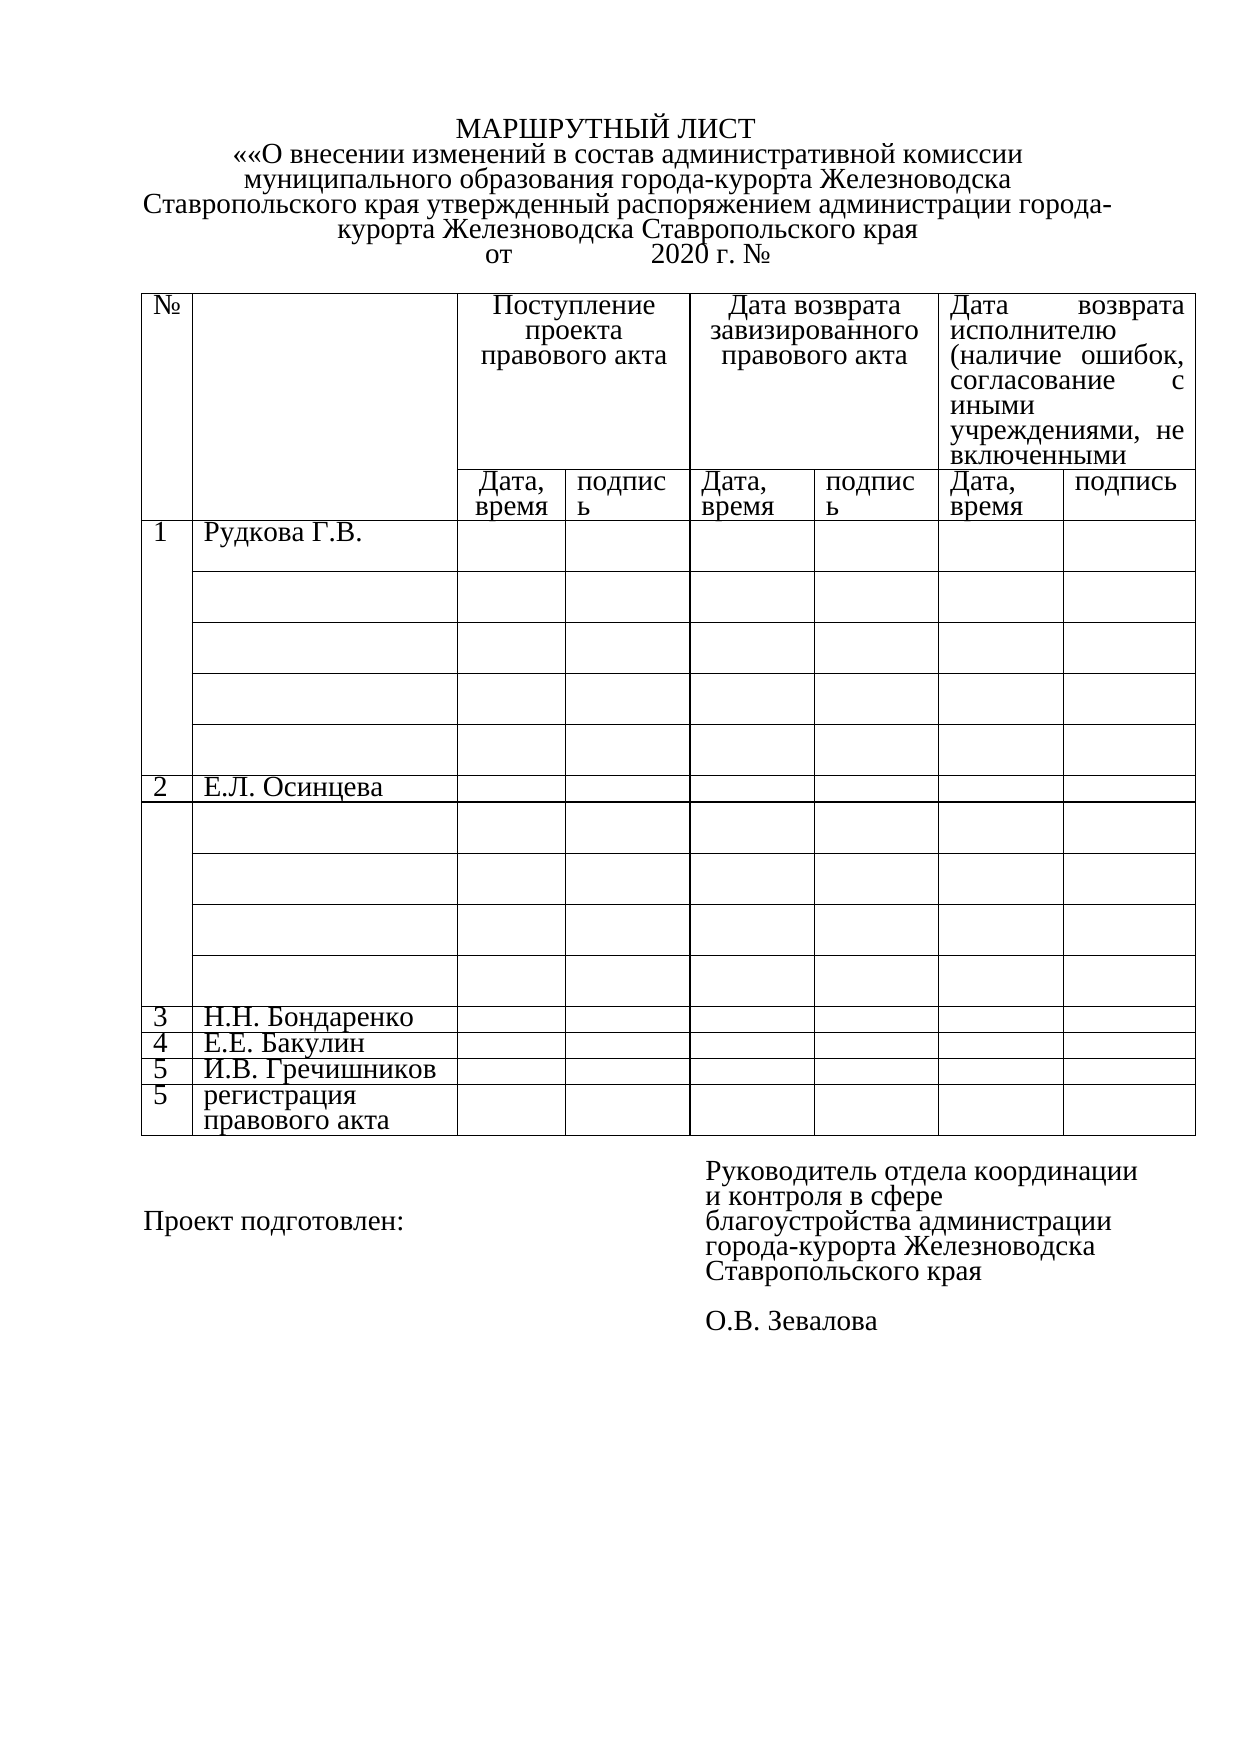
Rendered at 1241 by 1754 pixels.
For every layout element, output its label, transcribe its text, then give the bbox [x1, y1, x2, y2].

text МАРШРУТНЫЙ ЛИСТ [207, 118, 1004, 143]
table_cell [1064, 725, 1195, 775]
table_cell [566, 521, 689, 571]
table_cell [566, 572, 689, 622]
table_cell [815, 521, 938, 571]
table_cell Е.Е. Бакулин [193, 1033, 457, 1058]
table_cell [566, 725, 689, 775]
table_cell [1064, 803, 1195, 852]
table_cell [939, 623, 1063, 673]
table_cell [691, 1085, 814, 1135]
table_cell [458, 1033, 565, 1058]
table_cell [815, 803, 938, 852]
table_cell [193, 674, 457, 724]
table_cell [691, 1033, 814, 1058]
table_header [193, 294, 457, 520]
table_cell [939, 1007, 1063, 1032]
table_cell подпись [566, 470, 689, 520]
table_cell подпись [1064, 470, 1195, 520]
table_cell 5 [142, 1085, 192, 1135]
table_cell [691, 776, 814, 801]
table_cell [566, 1085, 689, 1135]
table_cell Е.Л. Осинцева [193, 776, 457, 801]
table_cell [566, 956, 689, 1006]
table_cell [142, 803, 192, 1006]
table_cell [1064, 776, 1195, 801]
table_cell [1064, 905, 1195, 954]
table_header № [142, 294, 192, 520]
table_cell [939, 803, 1063, 852]
text от 2020 г. № [133, 243, 1122, 268]
table_cell И.В. Гречишников [193, 1059, 457, 1084]
table_cell [939, 674, 1063, 724]
table_cell [193, 956, 457, 1006]
table_cell [939, 776, 1063, 801]
table_cell [566, 623, 689, 673]
table_cell 2 [142, 776, 192, 801]
table_cell [458, 572, 565, 622]
table_cell [939, 572, 1063, 622]
table_cell Рудкова Г.В. [193, 521, 457, 571]
table_cell [939, 725, 1063, 775]
table_cell [458, 776, 565, 801]
table_cell [815, 1059, 938, 1084]
table_cell [1064, 674, 1195, 724]
table_cell [939, 1085, 1063, 1135]
table_cell [939, 1033, 1063, 1058]
table_cell Дата, время [458, 470, 565, 520]
table_cell [193, 725, 457, 775]
table_cell Н.Н. Бондаренко [193, 1007, 457, 1032]
table_cell [458, 1007, 565, 1032]
table_cell [1064, 1007, 1195, 1032]
table_cell Дата, время [691, 470, 814, 520]
table_cell [458, 725, 565, 775]
table_cell 3 [142, 1007, 192, 1032]
table_cell [566, 1007, 689, 1032]
table_cell [566, 1033, 689, 1058]
table_cell [815, 725, 938, 775]
table_cell Руководитель отдела координации и контроля в сфере благоустройства администрации города-курорта Железноводска Ставропольского края О.В. Зевалова [694, 1136, 1163, 1386]
table_cell [193, 572, 457, 622]
table_cell [691, 1059, 814, 1084]
table_cell подпись [815, 470, 938, 520]
table_cell [691, 725, 814, 775]
table_cell [458, 521, 565, 571]
table_cell [691, 1007, 814, 1032]
table_cell Проект подготовлен: [132, 1135, 694, 1386]
table_cell [939, 905, 1063, 954]
table_cell [566, 1059, 689, 1084]
table_cell [1064, 854, 1195, 903]
table_cell [1064, 623, 1195, 673]
table_cell [691, 956, 814, 1006]
table_cell [815, 905, 938, 954]
table_cell [566, 854, 689, 903]
table_cell [815, 1007, 938, 1032]
table_cell [815, 1033, 938, 1058]
table_cell [691, 905, 814, 954]
table_cell [939, 854, 1063, 903]
table_cell [1064, 1085, 1195, 1135]
table_cell [815, 956, 938, 1006]
table_cell [458, 674, 565, 724]
table_cell [458, 905, 565, 954]
table_header Дата возврата завизированного правового акта [691, 294, 938, 469]
table_cell Дата, время [939, 470, 1063, 520]
table_cell [1064, 1059, 1195, 1084]
table_cell [939, 1059, 1063, 1084]
table_cell [691, 674, 814, 724]
table_cell [458, 1059, 565, 1084]
table_cell [815, 776, 938, 801]
table_cell 5 [142, 1059, 192, 1084]
table_cell [691, 803, 814, 852]
table_cell 1 [142, 521, 192, 775]
table_cell [1064, 572, 1195, 622]
table_cell [815, 572, 938, 622]
table_cell 4 [142, 1033, 192, 1058]
table_cell [566, 905, 689, 954]
table_cell [691, 521, 814, 571]
table_cell [691, 623, 814, 673]
table_cell регистрация правового акта [193, 1085, 457, 1135]
table_cell [815, 674, 938, 724]
table_cell [1064, 956, 1195, 1006]
table_cell [566, 674, 689, 724]
table_cell [939, 956, 1063, 1006]
table_cell [691, 572, 814, 622]
table_cell [458, 803, 565, 852]
table_cell [193, 623, 457, 673]
table_header Дата возврата исполнителю (наличие ошибок, согласование с иными учреждениями, не включенными [939, 294, 1195, 469]
table_cell [458, 956, 565, 1006]
table_header Поступление проекта правового акта [458, 294, 689, 469]
table_cell [193, 854, 457, 903]
table_cell [458, 854, 565, 903]
table_cell [939, 521, 1063, 571]
table_cell [815, 623, 938, 673]
table_cell [691, 854, 814, 903]
table_cell [566, 803, 689, 852]
table_cell [458, 623, 565, 673]
table_cell [815, 854, 938, 903]
table_cell [458, 1085, 565, 1135]
table_cell [193, 803, 457, 852]
table_cell [193, 905, 457, 954]
table_cell [566, 776, 689, 801]
table_cell [815, 1085, 938, 1135]
table_cell [1064, 1033, 1195, 1058]
table_cell [1064, 521, 1195, 571]
text ««О внесении изменений в состав административной комиссии муниципального образования города-курорта Железноводска Ставропольского края утвержденный распоряжением администрации города-курорта Железноводска Ставропольского края [133, 143, 1122, 243]
